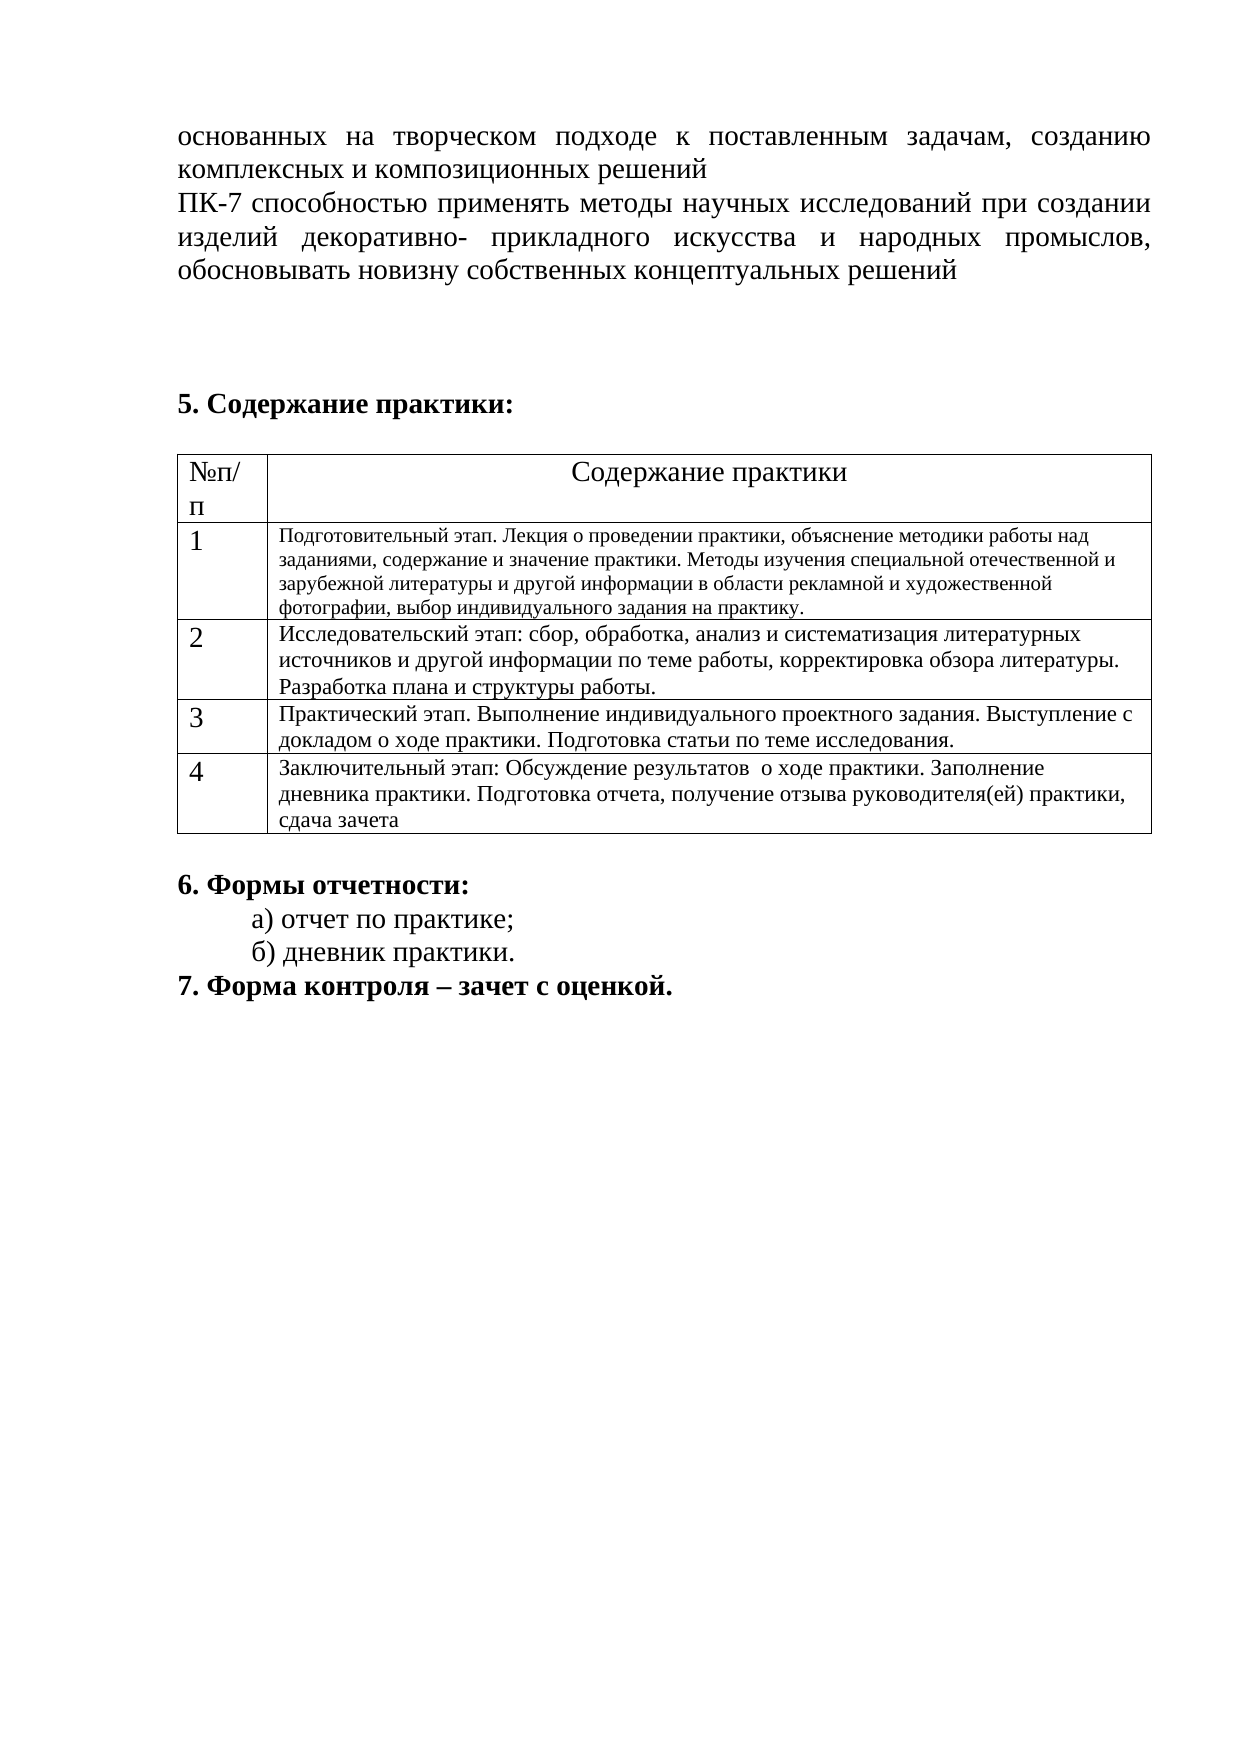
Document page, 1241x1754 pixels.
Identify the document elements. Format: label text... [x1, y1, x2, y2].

table_cell Исследовательский этап: сбор, обработка, анализ и систематизация литературных источников и другой информации по теме работы, корректировка обзора литературы. Разработка плана и структуры работы. [268, 620, 1151, 699]
text ПК-7 способностью применять методы научных исследований при создании изделий декоративно- прикладного искусства и народных промыслов, обосновывать новизну собственных концептуальных решений [177, 185, 1152, 286]
text б) дневник практики. [177, 934, 1152, 968]
table_cell Подготовительный этап. Лекция о проведении практики, объяснение методики работы над заданиями, содержание и значение практики. Методы изучения специальной отечественной и зарубежной литературы и другой информации в области рекламной и художественной фотографии, выбор индивидуального задания на практику. [268, 523, 1151, 619]
table_cell 1 [178, 523, 267, 619]
table_cell Заключительный этап: Обсуждение результатов о ходе практики. Заполнение дневника практики. Подготовка отчета, получение отзыва руководителя(ей) практики, сдача зачета [268, 754, 1151, 833]
table_header №п/п [178, 455, 267, 522]
table_cell 3 [178, 700, 267, 753]
table_cell 4 [178, 754, 267, 833]
text 5. Содержание практики: [177, 386, 1152, 420]
table_header Содержание практики [268, 455, 1151, 522]
text а) отчет по практике; [177, 901, 1152, 934]
table_cell 2 [178, 620, 267, 699]
table_cell Практический этап. Выполнение индивидуального проектного задания. Выступление с докладом о ходе практики. Подготовка статьи по теме исследования. [268, 700, 1151, 753]
text 6. Формы отчетности: [177, 867, 1152, 901]
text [177, 118, 1152, 185]
text 7. Форма контроля – зачет с оценкой. [177, 968, 1152, 1002]
